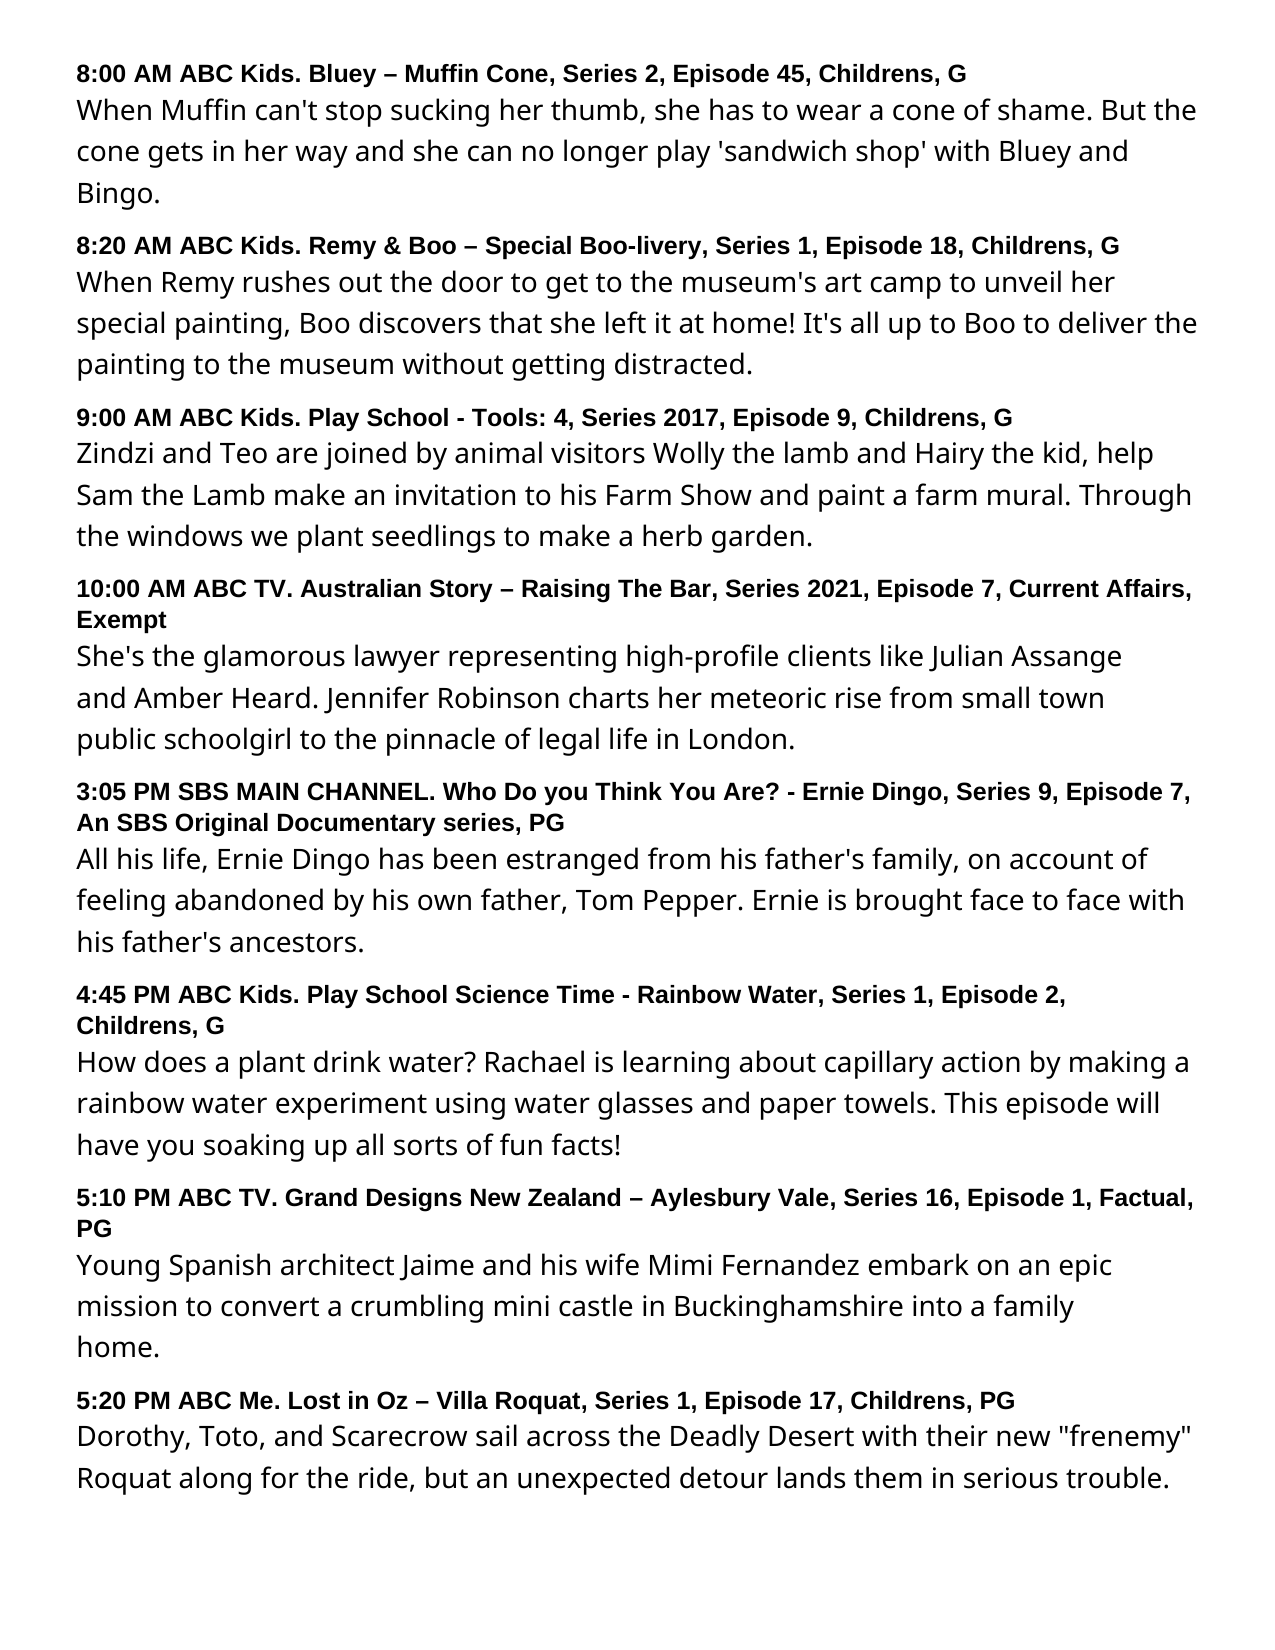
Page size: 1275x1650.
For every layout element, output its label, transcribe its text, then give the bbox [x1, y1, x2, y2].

subtitle 10:00 AM ABC TV. Australian Story – Raising The Bar, Series 2021, Episode 7, Current Affairs, Exempt [76, 574, 1201, 634]
subtitle 8:00 AM ABC Kids. Bluey – Muffin Cone, Series 2, Episode 45, Childrens, G [76, 59, 1201, 88]
subtitle 5:10 PM ABC TV. Grand Designs New Zealand – Aylesbury Vale, Series 16, Episode 1, Factual, PG [76, 1183, 1201, 1243]
text When Remy rushes out the door to get to the museum's art camp to unveil her special painting, Boo discovers that she left it at home! It's all up to Boo to deliver the painting to the museum without getting distracted. [76, 262, 1201, 383]
subtitle 3:05 PM SBS MAIN CHANNEL. Who Do you Think You Are? - Ernie Dingo, Series 9, Episode 7, An SBS Original Documentary series, PG [76, 777, 1201, 837]
text Young Spanish architect Jaime and his wife Mimi Fernandez embark on an epic mission to convert a crumbling mini castle in Buckinghamshire into a family home. [76, 1245, 1137, 1366]
text Zindzi and Teo are joined by animal visitors Wolly the lamb and Hairy the kid, help Sam the Lamb make an invitation to his Farm Show and paint a farm mural. Through the windows we plant seedlings to make a herb garden. [76, 434, 1201, 555]
text She's the glamorous lawyer representing high-profile clients like Julian Assange and Amber Heard. Jennifer Robinson charts her meteoric rise from small town public schoolgirl to the pinnacle of legal life in London. [76, 637, 1137, 758]
text All his life, Ernie Dingo has been estranged from his father's family, on account of feeling abandoned by his own father, Tom Pepper. Ernie is brought face to face with his father's ancestors. [76, 839, 1201, 960]
subtitle 5:20 PM ABC Me. Lost in Oz – Villa Roquat, Series 1, Episode 17, Childrens, PG [76, 1386, 1201, 1414]
text Dorothy, Toto, and Scarecrow sail across the Deadly Desert with their new "frenemy" Roquat along for the ride, but an unexpected detour lands them in serious trouble. [76, 1417, 1201, 1496]
text When Muffin can't stop sucking her thumb, she has to wear a cone of shame. But the cone gets in her way and she can no longer play 'sandwich shop' with Bluey and Bingo. [76, 90, 1201, 211]
subtitle 8:20 AM ABC Kids. Remy & Boo – Special Boo-livery, Series 1, Episode 18, Childrens, G [76, 231, 1201, 260]
text How does a plant drink water? Rachael is learning about capillary action by making a rainbow water experiment using water glasses and paper towels. This episode will have you soaking up all sorts of fun facts! [76, 1042, 1201, 1163]
subtitle 9:00 AM ABC Kids. Play School - Tools: 4, Series 2017, Episode 9, Childrens, G [76, 403, 1137, 431]
subtitle 4:45 PM ABC Kids. Play School Science Time - Rainbow Water, Series 1, Episode 2, Childrens, G [76, 980, 1137, 1040]
